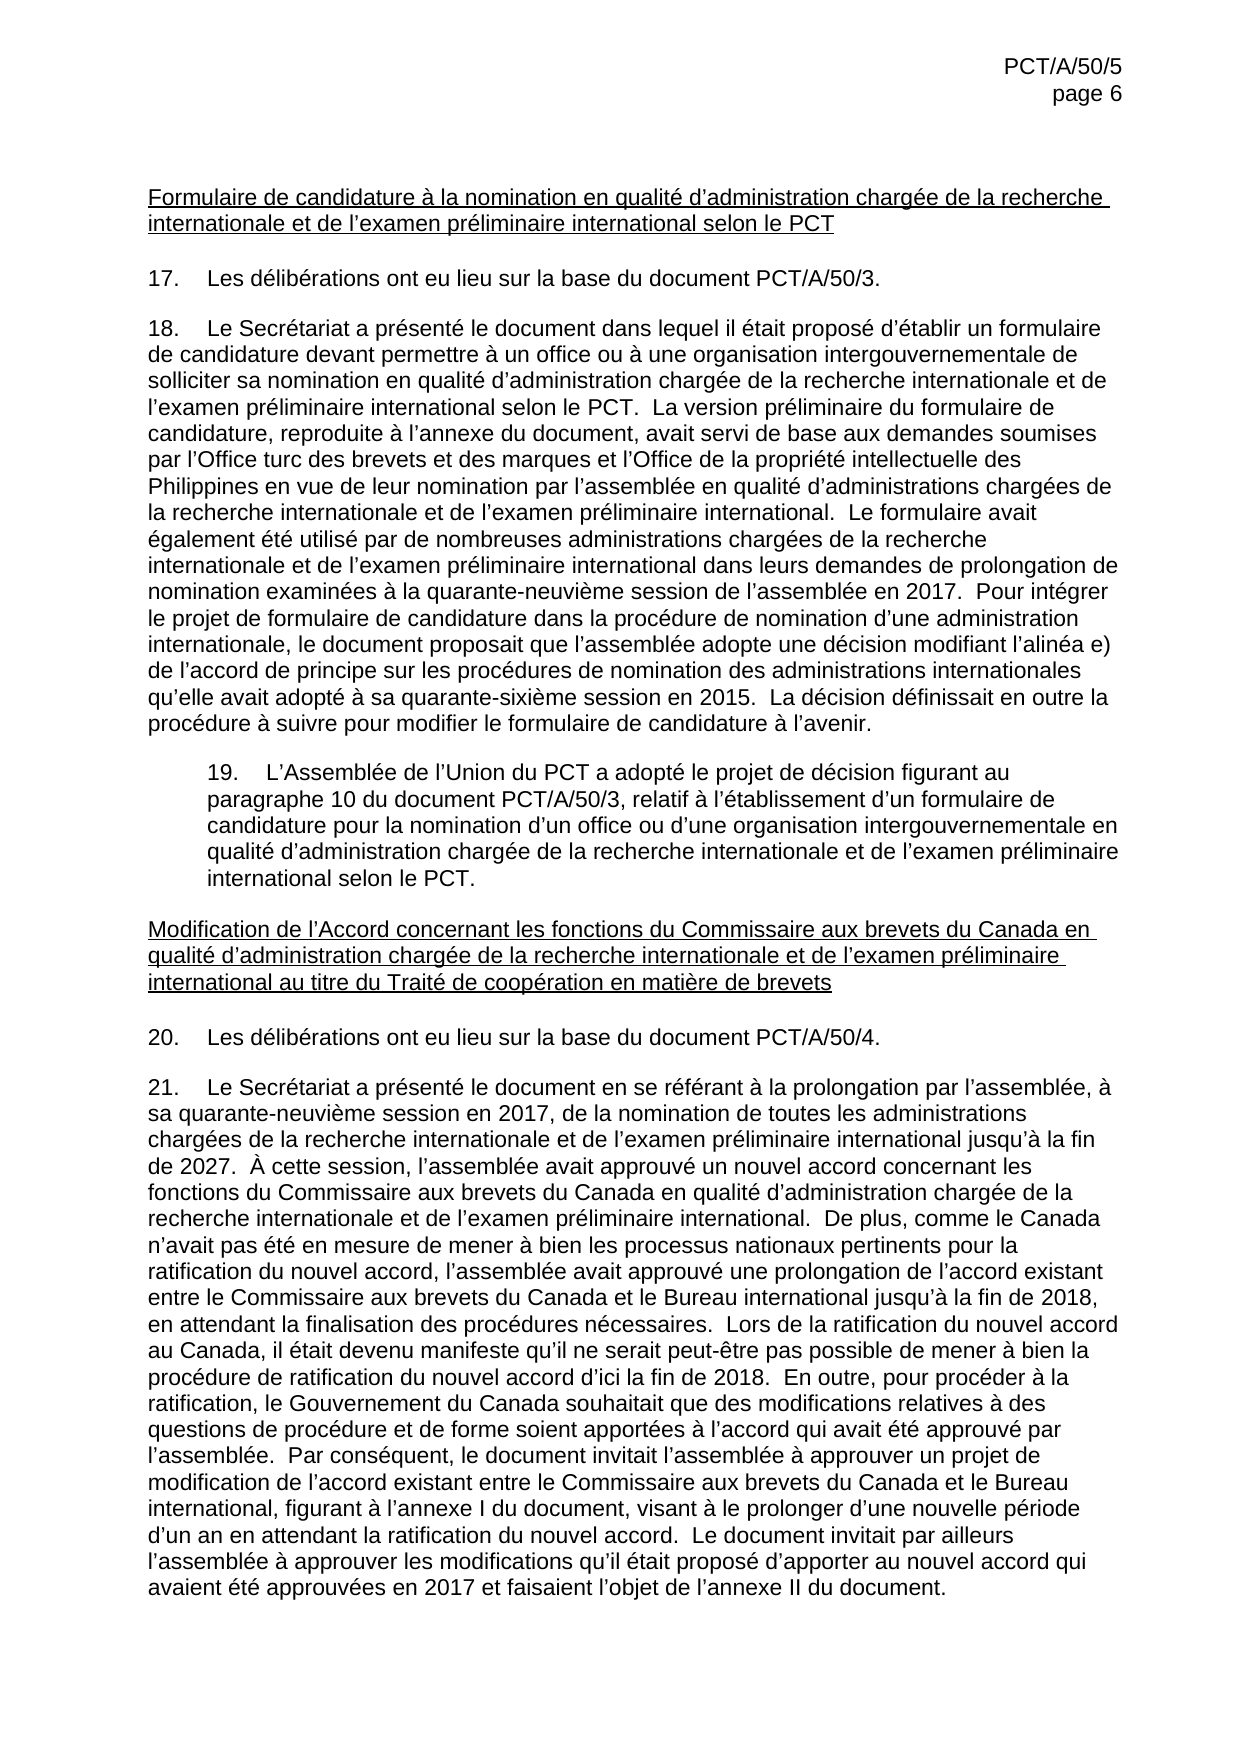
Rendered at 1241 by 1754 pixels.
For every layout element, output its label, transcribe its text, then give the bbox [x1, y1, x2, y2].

subtitle Formulaire de candidature à la nomination en qualité d’administration chargée de la recherche internationale et de l’examen préliminaire international selon le PCT [148, 183, 1122, 236]
text Les délibérations ont eu lieu sur la base du document PCT/A/50/3. [148, 265, 1122, 292]
text Le Secrétariat a présenté le document dans lequel il était proposé d’établir un formulaire de candidature devant permettre à un office ou à une organisation intergouvernementale de solliciter sa nomination en qualité d’administration chargée de la recherche internationale et de l’examen préliminaire international selon le PCT. La version préliminaire du formulaire de candidature, reproduite à l’annexe du document, avait servi de base aux demandes soumises par l’Office turc des brevets et des marques et l’Office de la propriété intellectuelle des Philippines en vue de leur nomination par l’assemblée en qualité d’administrations chargées de la recherche internationale et de l’examen préliminaire international. Le formulaire avait également été utilisé par de nombreuses administrations chargées de la recherche internationale et de l’examen préliminaire international dans leurs demandes de prolongation de nomination examinées à la quarante-neuvième session de l’assemblée en 2017. Pour intégrer le projet de formulaire de candidature dans la procédure de nomination d’une administration internationale, le document proposait que l’assemblée adopte une décision modifiant l’alinéa e) de l’accord de principe sur les procédures de nomination des administrations internationales qu’elle avait adopté à sa quarante-sixième session en 2015. La décision définissait en outre la procédure à suivre pour modifier le formulaire de candidature à l’avenir. [148, 315, 1122, 736]
text Le Secrétariat a présenté le document en se référant à la prolongation par l’assemblée, à sa quarante-neuvième session en 2017, de la nomination de toutes les administrations chargées de la recherche internationale et de l’examen préliminaire international jusqu’à la fin de 2027. À cette session, l’assemblée avait approuvé un nouvel accord concernant les fonctions du Commissaire aux brevets du Canada en qualité d’administration chargée de la recherche internationale et de l’examen préliminaire international. De plus, comme le Canada n’avait pas été en mesure de mener à bien les processus nationaux pertinents pour la ratification du nouvel accord, l’assemblée avait approuvé une prolongation de l’accord existant entre le Commissaire aux brevets du Canada et le Bureau international jusqu’à la fin de 2018, en attendant la finalisation des procédures nécessaires. Lors de la ratification du nouvel accord au Canada, il était devenu manifeste qu’il ne serait peut-être pas possible de mener à bien la procédure de ratification du nouvel accord d’ici la fin de 2018. En outre, pour procéder à la ratification, le Gouvernement du Canada souhaitait que des modifications relatives à des questions de procédure et de forme soient apportées à l’accord qui avait été approuvé par l’assemblée. Par conséquent, le document invitait l’assemblée à approuver un projet de modification de l’accord existant entre le Commissaire aux brevets du Canada et le Bureau international, figurant à l’annexe I du document, visant à le prolonger d’une nouvelle période d’un an en attendant la ratification du nouvel accord. Le document invitait par ailleurs l’assemblée à approuver les modifications qu’il était proposé d’apporter au nouvel accord qui avaient été approuvées en 2017 et faisaient l’objet de l’annexe II du document. [148, 1073, 1122, 1601]
text Les délibérations ont eu lieu sur la base du document PCT/A/50/4. [148, 1024, 1122, 1051]
text L’Assemblée de l’Union du PCT a adopté le projet de décision figurant au paragraphe 10 du document PCT/A/50/3, relatif à l’établissement d’un formulaire de candidature pour la nomination d’un office ou d’une organisation intergouvernementale en qualité d’administration chargée de la recherche internationale et de l’examen préliminaire international selon le PCT. [207, 759, 1122, 891]
subtitle Modification de l’Accord concernant les fonctions du Commissaire aux brevets du Canada en qualité d’administration chargée de la recherche internationale et de l’examen préliminaire international au titre du Traité de coopération en matière de brevets [148, 916, 1122, 995]
